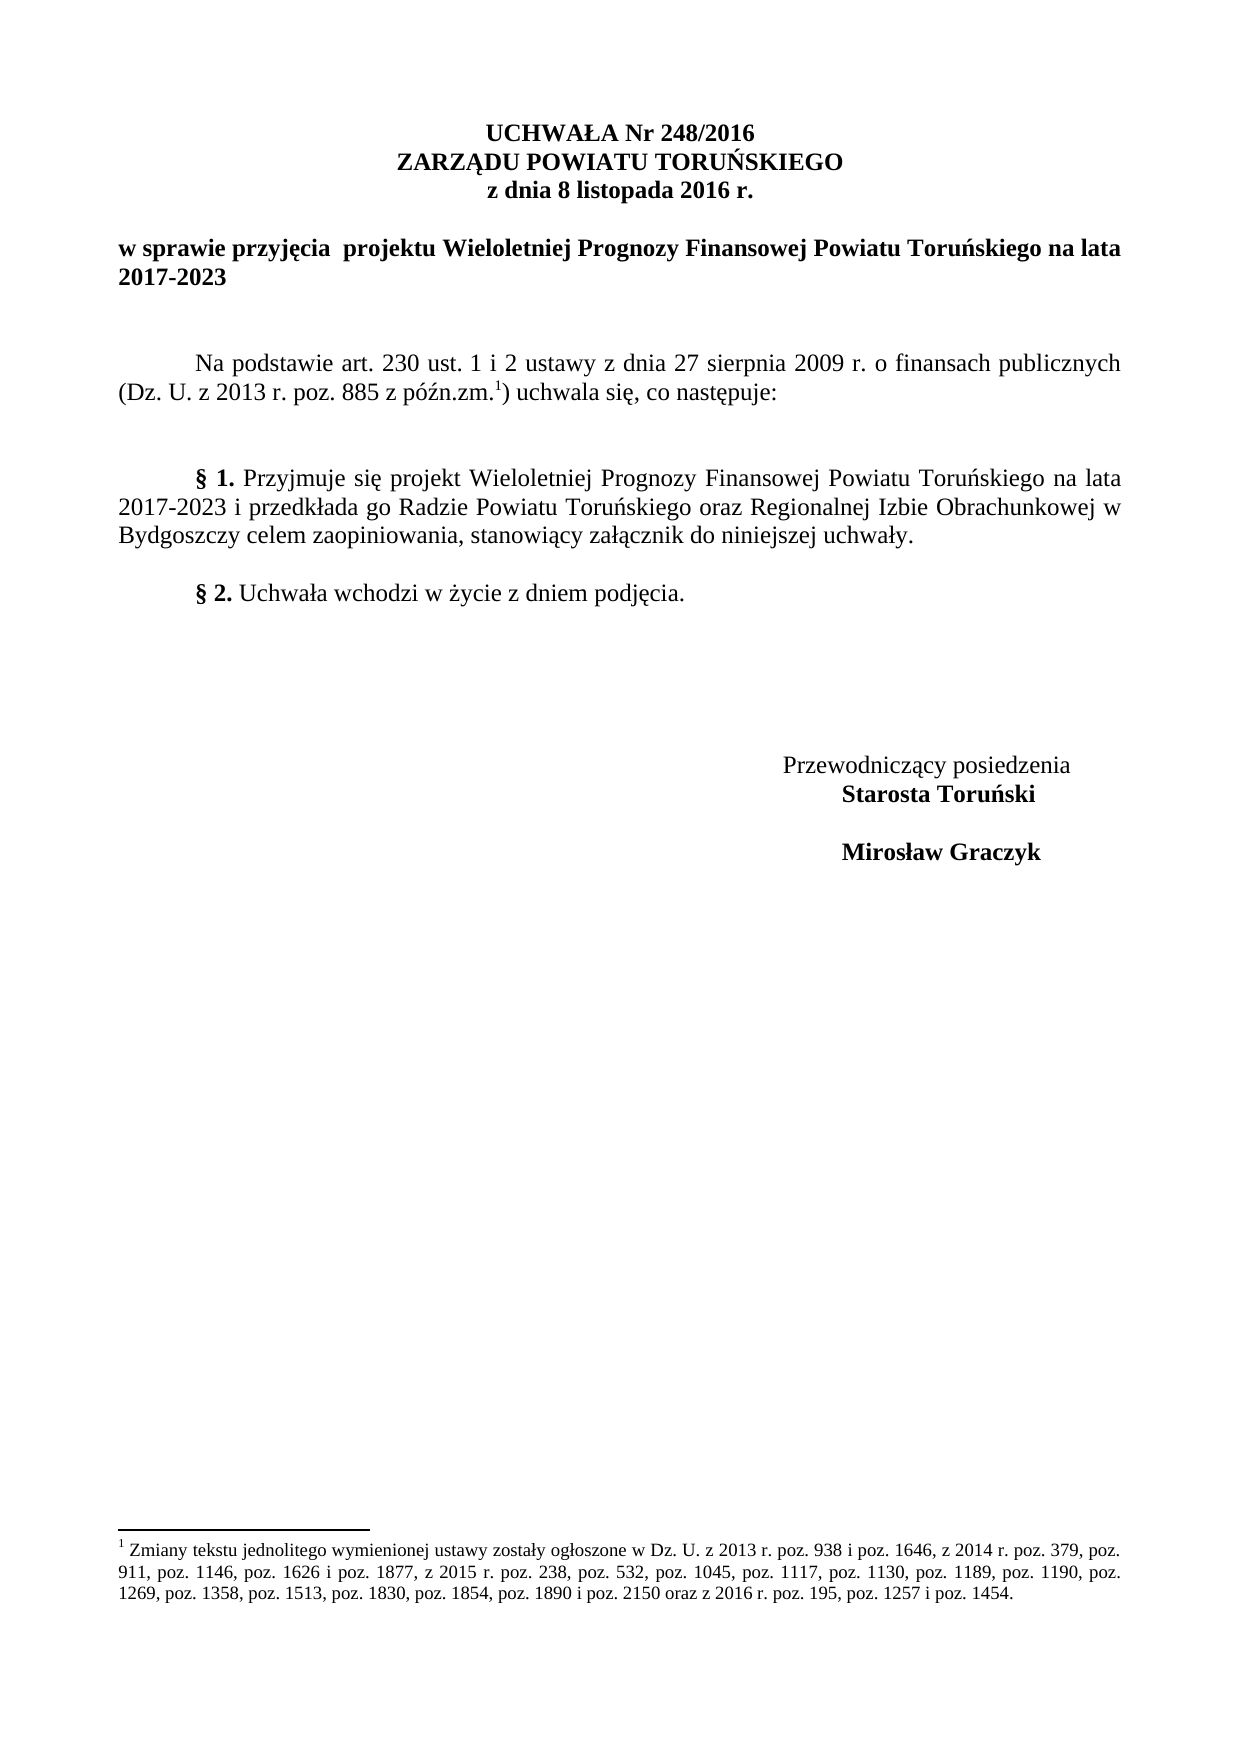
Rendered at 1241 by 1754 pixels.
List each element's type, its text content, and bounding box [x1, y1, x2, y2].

text Starosta Toruński [842, 779, 1122, 808]
subtitle z dnia 8 listopada 2016 r. [118, 176, 1122, 204]
text § 2. Uchwała wchodzi w życie z dniem podjęcia. [118, 578, 1122, 607]
text Mirosław Graczyk [842, 837, 1122, 866]
text Na podstawie art. 230 ust. 1 i 2 ustawy z dnia 27 sierpnia 2009 r. o finansach publicznych (Dz. U. z 2013 r. poz. 885 z późn.zm.) uchwala się, co następuje: [118, 348, 1122, 406]
subtitle ZARZĄDU POWIATU TORUŃSKIEGO [118, 147, 1122, 176]
text Przewodniczący posiedzenia [783, 751, 1122, 779]
text § 1. Przyjmuje się projekt Wieloletniej Prognozy Finansowej Powiatu Toruńskiego na lata 2017-2023 i przedkłada go Radzie Powiatu Toruńskiego oraz Regionalnej Izbie Obrachunkowej w Bydgoszczy celem zaopiniowania, stanowiący załącznik do niniejszej uchwały. [118, 463, 1122, 549]
subtitle UCHWAŁA Nr 248/2016 [118, 118, 1122, 147]
text w sprawie przyjęcia projektu Wieloletniej Prognozy Finansowej Powiatu Toruńskiego na lata 2017-2023 [118, 233, 1122, 291]
